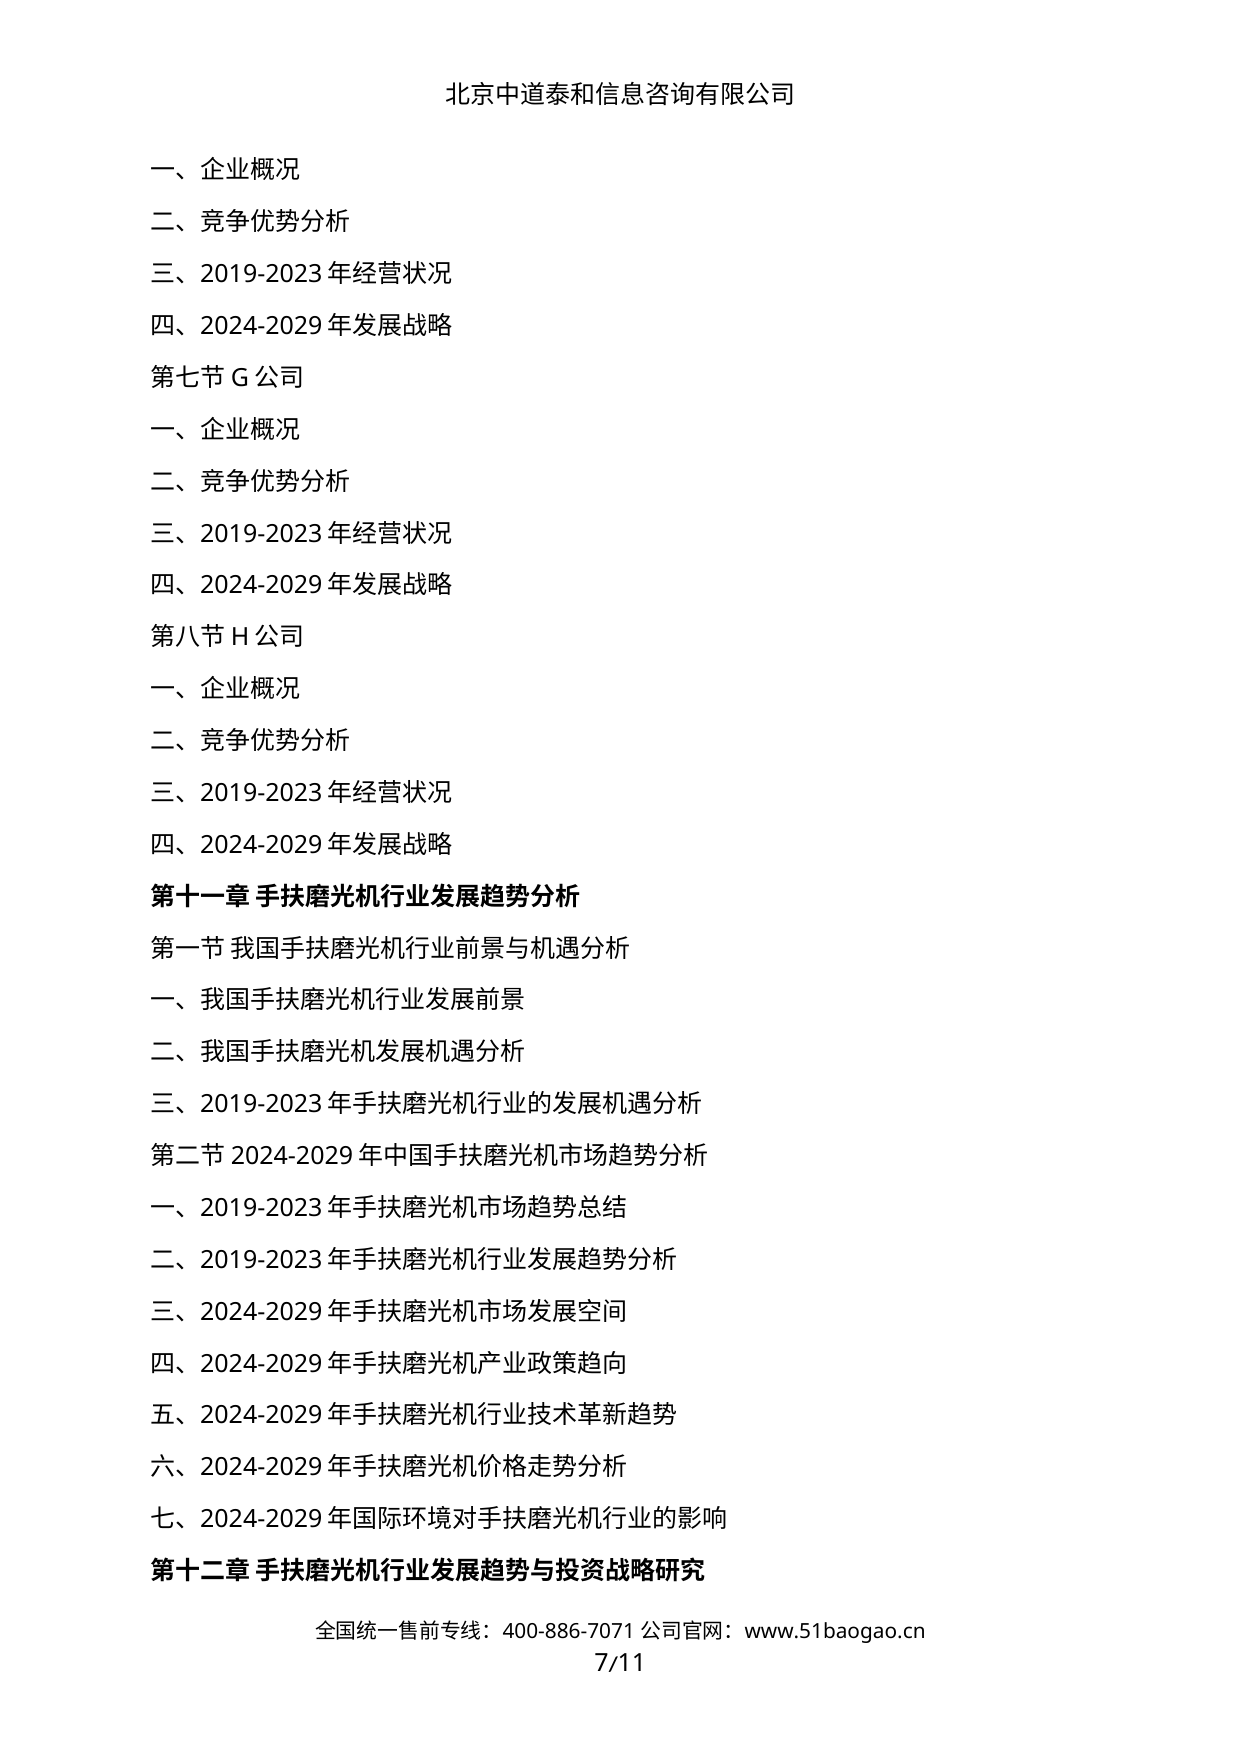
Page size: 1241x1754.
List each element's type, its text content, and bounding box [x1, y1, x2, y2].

text 四、2024-2029年发展战略 [150, 306, 1090, 342]
text 第一节 我国手扶磨光机行业前景与机遇分析 [150, 928, 1090, 964]
text 一、我国手扶磨光机行业发展前景 [150, 980, 1090, 1016]
text 三、2019-2023年手扶磨光机行业的发展机遇分析 [150, 1084, 1090, 1120]
text 第十一章 手扶磨光机行业发展趋势分析 [150, 876, 1090, 912]
text 三、2019-2023年经营状况 [150, 513, 1090, 549]
text 四、2024-2029年发展战略 [150, 565, 1090, 601]
text 二、我国手扶磨光机发展机遇分析 [150, 1032, 1090, 1068]
text 三、2019-2023年经营状况 [150, 772, 1090, 809]
text 二、2019-2023年手扶磨光机行业发展趋势分析 [150, 1239, 1090, 1276]
text 六、2024-2029年手扶磨光机价格走势分析 [150, 1447, 1090, 1483]
text 三、2024-2029年手扶磨光机市场发展空间 [150, 1291, 1090, 1327]
text 第七节 G公司 [150, 357, 1090, 394]
text 二、竞争优势分析 [150, 202, 1090, 238]
text 第二节 2024-2029年中国手扶磨光机市场趋势分析 [150, 1136, 1090, 1172]
text 二、竞争优势分析 [150, 721, 1090, 757]
text 一、企业概况 [150, 409, 1090, 446]
text 一、2019-2023年手扶磨光机市场趋势总结 [150, 1187, 1090, 1224]
text 一、企业概况 [150, 669, 1090, 705]
text 第八节 H公司 [150, 617, 1090, 653]
text 四、2024-2029年发展战略 [150, 824, 1090, 861]
text 一、企业概况 [150, 150, 1090, 186]
text 七、2024-2029年国际环境对手扶磨光机行业的影响 [150, 1499, 1090, 1535]
text 第十二章 手扶磨光机行业发展趋势与投资战略研究 [150, 1551, 1090, 1587]
text 二、竞争优势分析 [150, 461, 1090, 497]
text 五、2024-2029年手扶磨光机行业技术革新趋势 [150, 1395, 1090, 1431]
text 四、2024-2029年手扶磨光机产业政策趋向 [150, 1343, 1090, 1379]
text 三、2019-2023年经营状况 [150, 254, 1090, 290]
